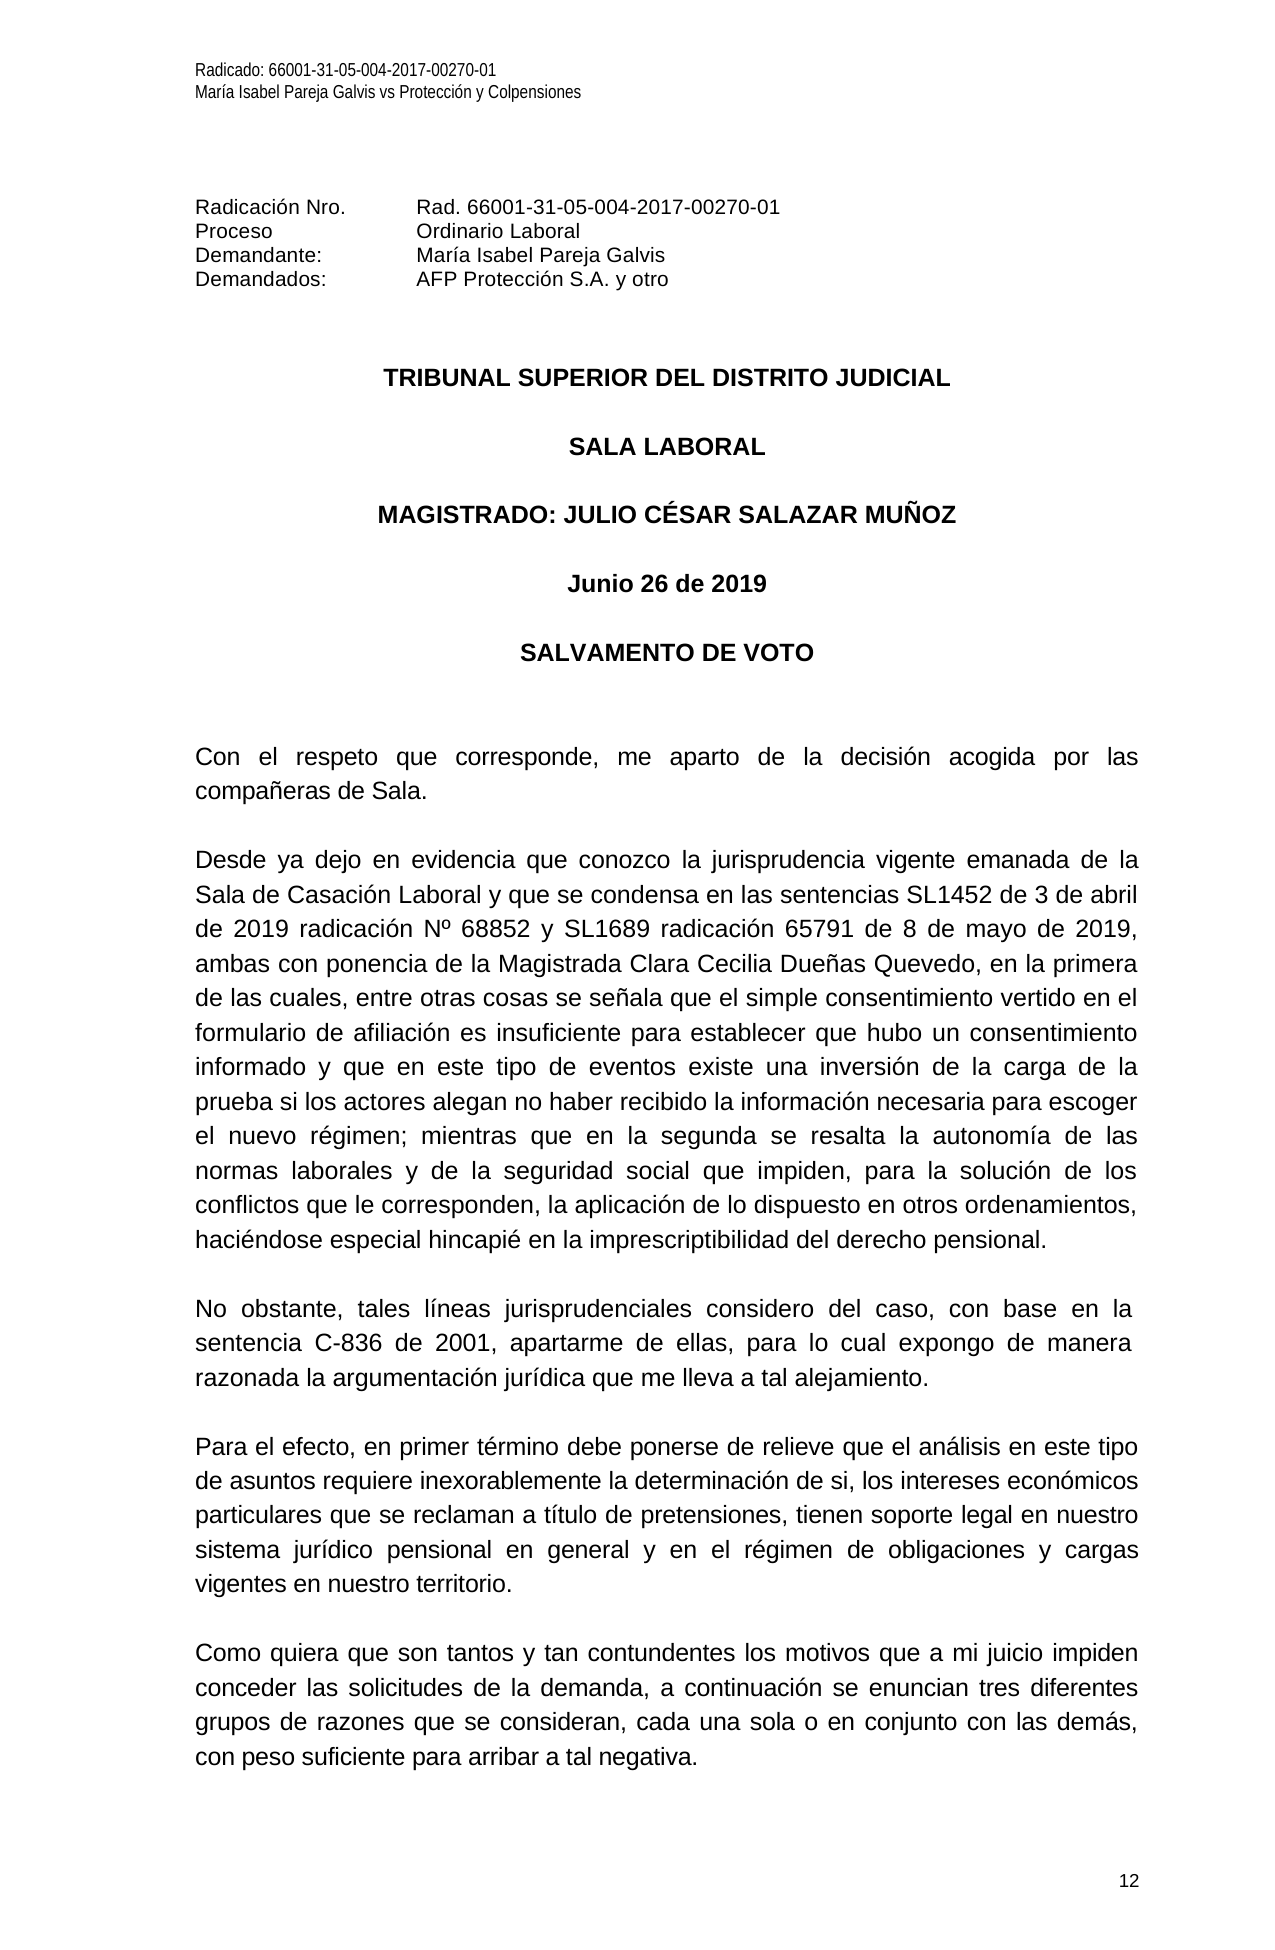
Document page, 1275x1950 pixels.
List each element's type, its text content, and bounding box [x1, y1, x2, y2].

text SALA LABORAL [195, 432, 1139, 460]
text Con el respeto que corresponde, me aparto de la decisión acogida por las compañeras de Sala. [195, 742, 1139, 805]
text SALVAMENTO DE VOTO [195, 638, 1139, 667]
text Demandados: AFP Protección S.A. y otro [195, 267, 1139, 291]
text No obstante, tales líneas jurisprudenciales considero del caso, con base en la sentencia C-836 de 2001, apartarme de ellas, para lo cual expongo de manera razonada la argumentación jurídica que me lleva a tal alejamiento. [195, 1293, 1134, 1391]
text MAGISTRADO: JULIO CÉSAR SALAZAR MUÑOZ [195, 501, 1139, 529]
text Desde ya dejo en evidencia que conozco la jurisprudencia vigente emanada de la Sala de Casación Laboral y que se condensa en las sentencias SL1452 de 3 de abril de 2019 radicación Nº 68852 y SL1689 radicación 65791 de 8 de mayo de 2019, ambas con ponencia de la Magistrada Clara Cecilia Dueñas Quevedo, en la primera de las cuales, entre otras cosas se señala que el simple consentimiento vertido en el formulario de afiliación es insuficiente para establecer que hubo un consentimiento informado y que en este tipo de eventos existe una inversión de la carga de la prueba si los actores alegan no haber recibido la información necesaria para escoger el nuevo régimen; mientras que en la segunda se resalta la autonomía de las normas laborales y de la seguridad social que impiden, para la solución de los conflictos que le corresponden, la aplicación de lo dispuesto en otros ordenamientos, haciéndose especial hincapié en la imprescriptibilidad del derecho pensional. [195, 845, 1139, 1253]
text Junio 26 de 2019 [195, 569, 1139, 598]
text TRIBUNAL SUPERIOR DEL DISTRITO JUDICIAL [195, 363, 1139, 391]
text Demandante: María Isabel Pareja Galvis [195, 243, 1139, 267]
text Para el efecto, en primer término debe ponerse de relieve que el análisis en este tipo de asuntos requiere inexorablemente la determinación de si, los intereses económicos particulares que se reclaman a título de pretensiones, tienen soporte legal en nuestro sistema jurídico pensional en general y en el régimen de obligaciones y cargas vigentes en nuestro territorio. [195, 1431, 1139, 1598]
text Proceso Ordinario Laboral [195, 219, 1139, 243]
text Como quiera que son tantos y tan contundentes los motivos que a mi juicio impiden conceder las solicitudes de la demanda, a continuación se enuncian tres diferentes grupos de razones que se consideran, cada una sola o en conjunto con las demás, con peso suficiente para arribar a tal negativa. [195, 1638, 1139, 1771]
text Radicación Nro. Rad. 66001-31-05-004-2017-00270-01 [195, 195, 1139, 219]
